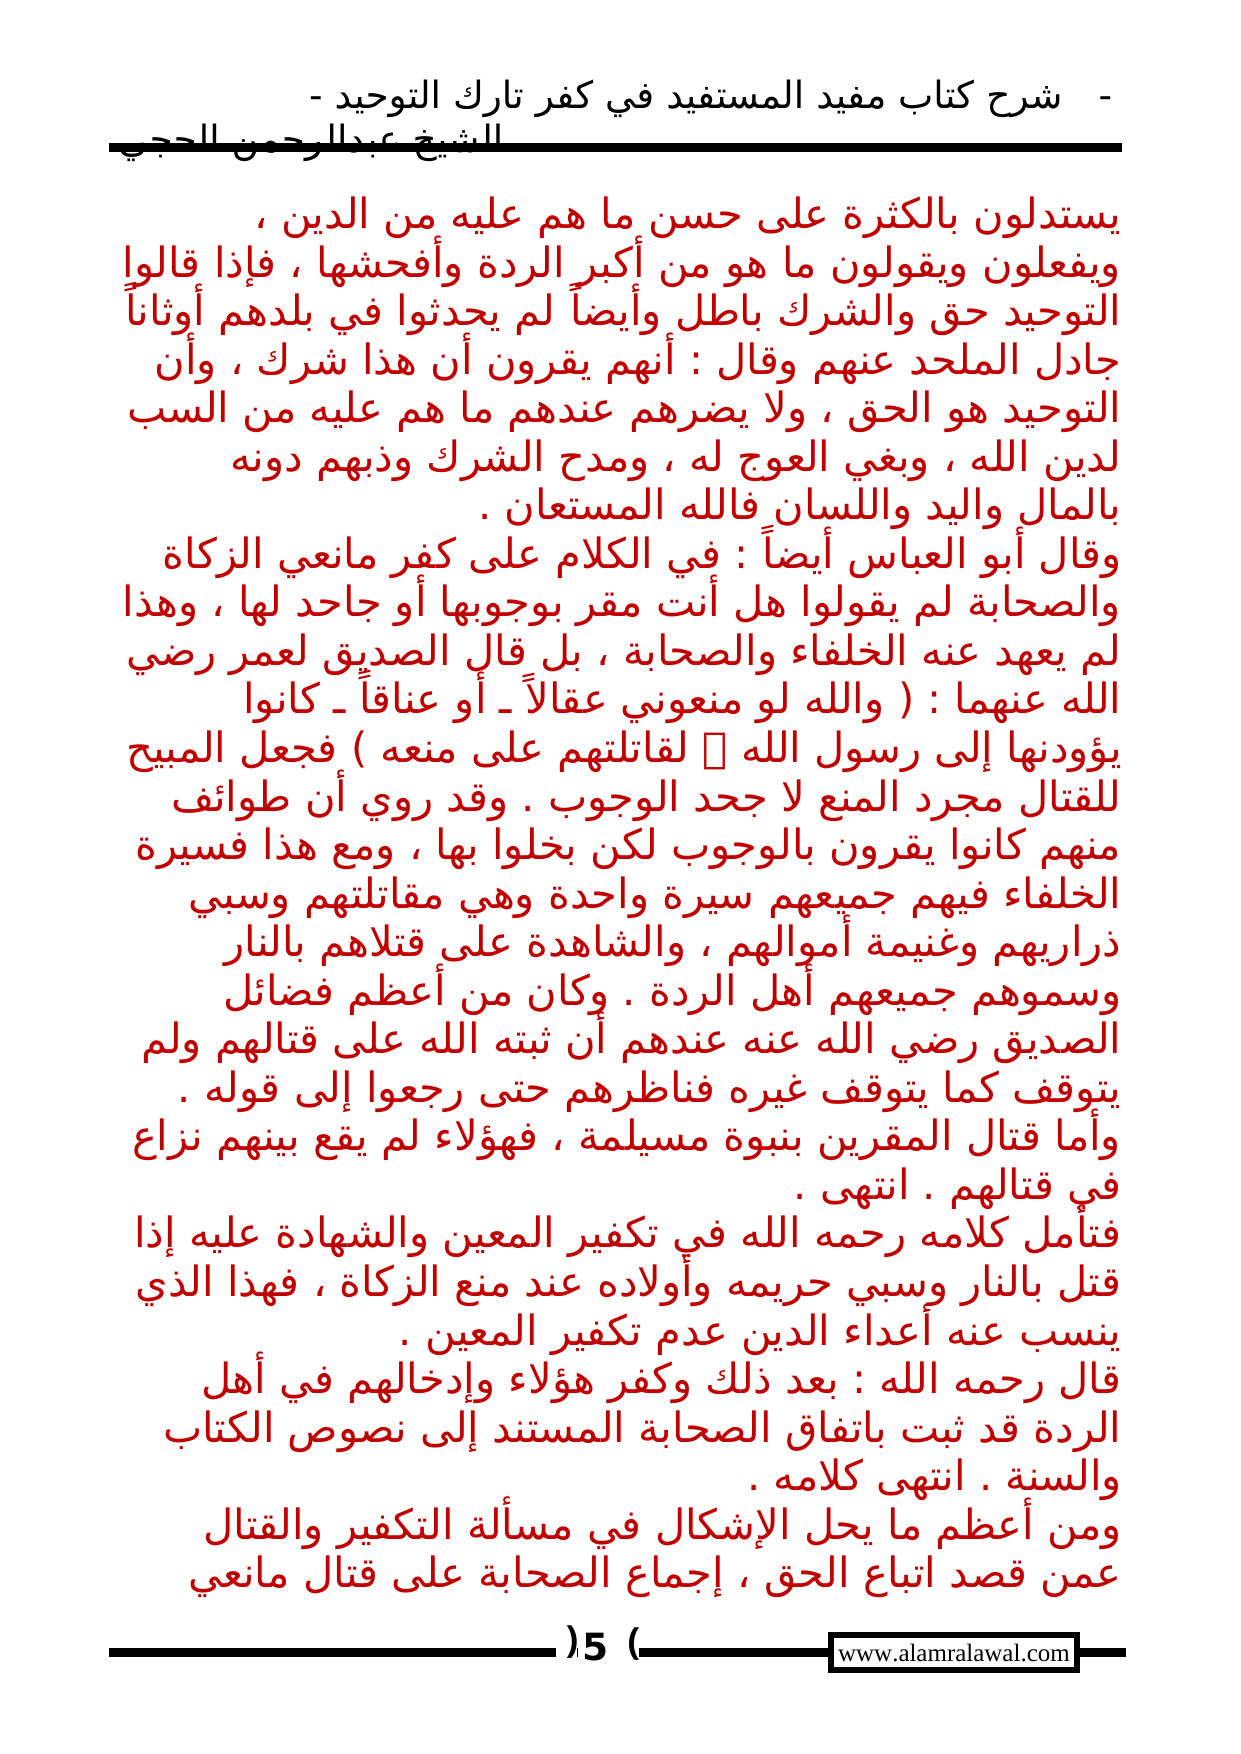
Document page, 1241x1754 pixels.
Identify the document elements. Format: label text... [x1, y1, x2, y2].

text وقال أبو العباس أيضاً : في الكلام على كفر مانعي الزكاة والصحابة لم يقولوا هل أنت مقر بوجوبها أو جاحد لها ، وهذا لم يعهد عنه الخلفاء والصحابة ، بل قال الصديق لعمر رضي الله عنهما : ( والله لو منعوني عقالاً ـ أو عناقاً ـ كانوا يؤودنها إلى رسول الله  لقاتلتهم على منعه ) فجعل المبيح للقتال مجرد المنع لا جحد الوجوب . وقد روي أن طوائف منهم كانوا يقرون بالوجوب لكن بخلوا بها ، ومع هذا فسيرة الخلفاء فيهم جميعهم سيرة واحدة وهي مقاتلتهم وسبي ذراريهم وغنيمة أموالهم ، والشاهدة على قتلاهم بالنار وسموهم جميعهم أهل الردة . وكان من أعظم فضائل الصديق رضي الله عنه عندهم أن ثبته الله على قتالهم ولم يتوقف كما يتوقف غيره فناظرهم حتى رجعوا إلى قوله . وأما قتال المقرين بنبوة مسيلمة ، فهؤلاء لم يقع بينهم نزاع في قتالهم . انتهى . [118, 530, 1122, 1209]
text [118, 190, 1122, 530]
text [118, 1501, 1122, 1598]
text قال رحمه الله : بعد ذلك وكفر هؤلاء وإدخالهم في أهل الردة قد ثبت باتفاق الصحابة المستند إلى نصوص الكتاب والسنة . انتهى كلامه . [118, 1355, 1122, 1501]
text فتأمل كلامه رحمه الله في تكفير المعين والشهادة عليه إذا قتل بالنار وسبي حريمه وأولاده عند منع الزكاة ، فهذا الذي ينسب عنه أعداء الدين عدم تكفير المعين . [118, 1209, 1122, 1355]
